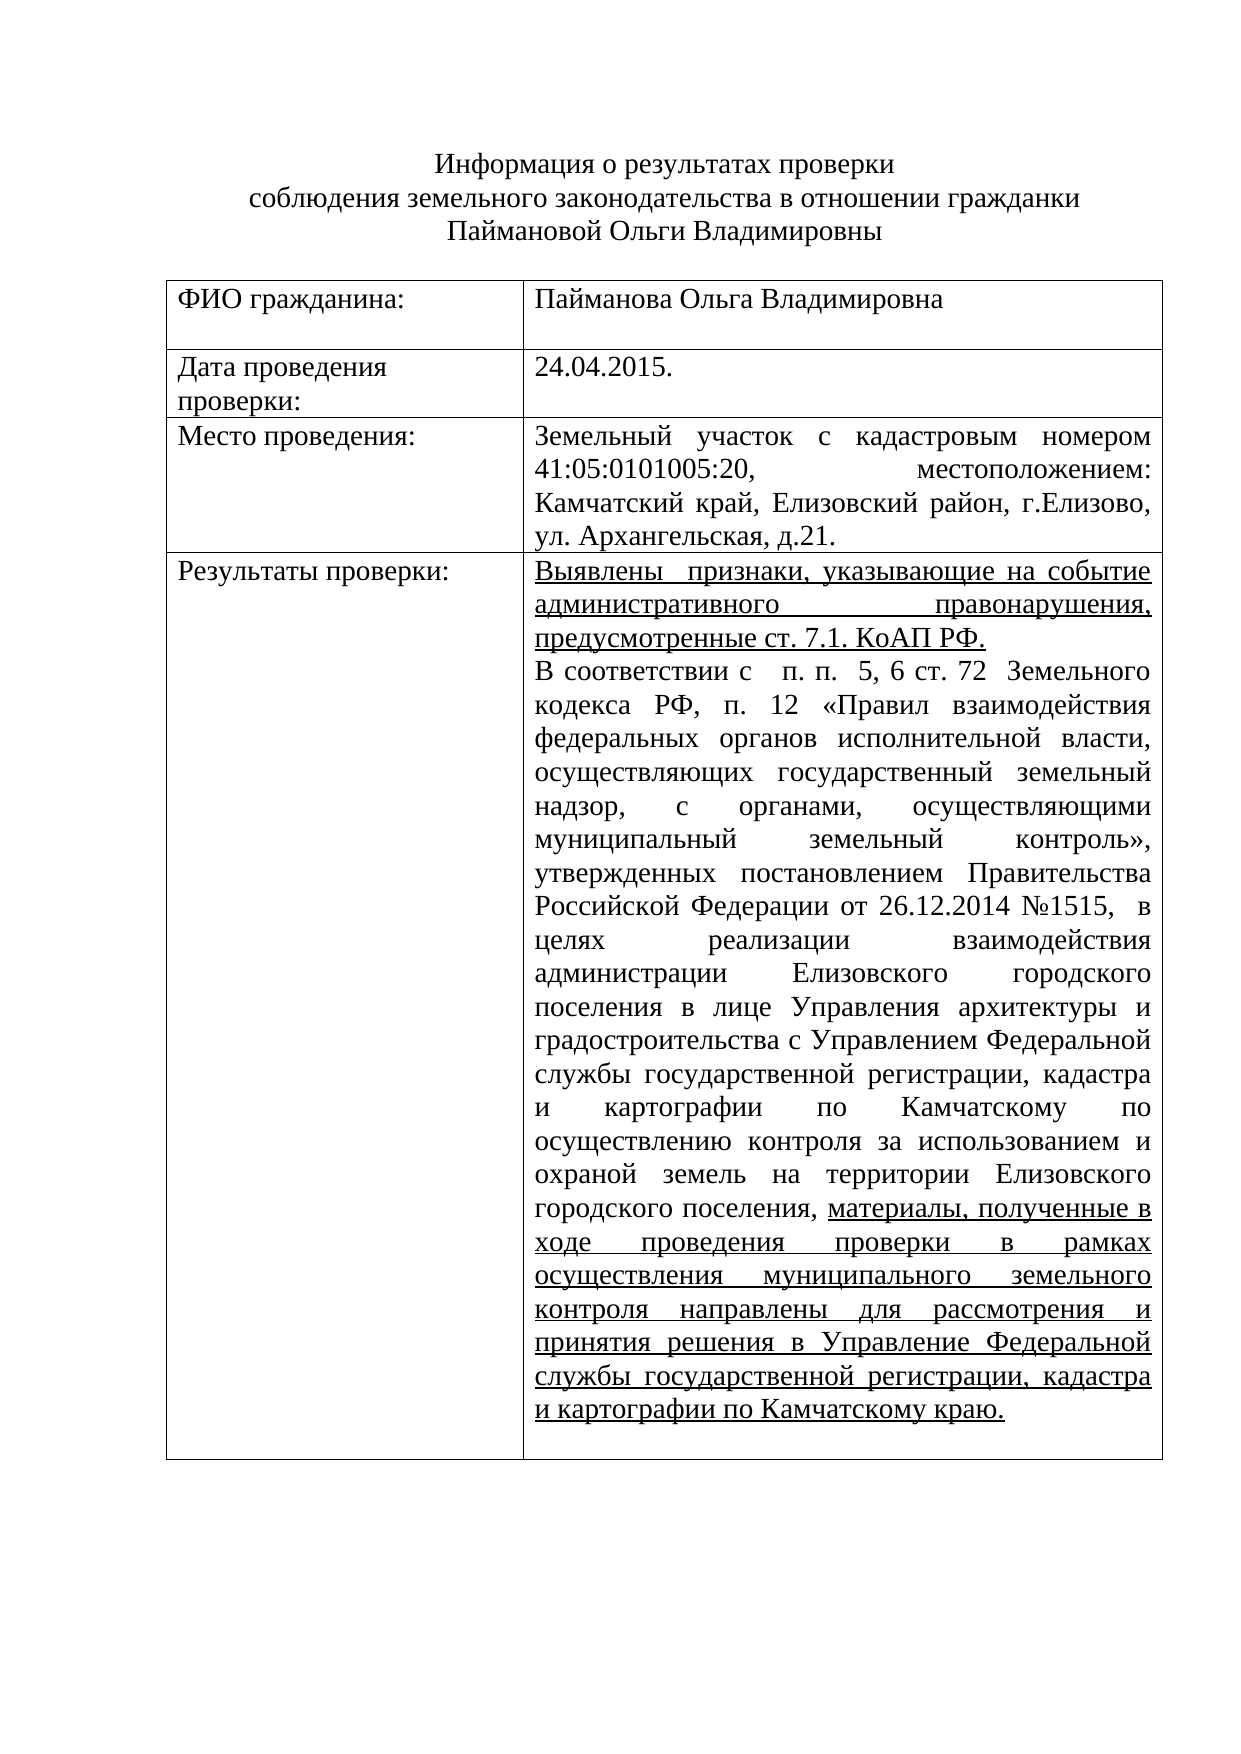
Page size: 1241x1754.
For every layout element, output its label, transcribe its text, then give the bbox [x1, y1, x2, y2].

table_cell Результаты проверки: [167, 553, 523, 1458]
text Информация о результатах проверки [177, 146, 1152, 180]
table_cell 24.04.2015. [524, 350, 1162, 417]
text Паймановой Ольги Владимировны [177, 213, 1152, 247]
table_cell Место проведения: [167, 418, 523, 552]
text соблюдения земельного законодательства в отношении гражданки [177, 180, 1152, 213]
table_cell Земельный участок с кадастровым номером 41:05:0101005:20, местоположением: Камчатский край, Елизовский район, г.Елизово, ул. Архангельская, д.21. [524, 418, 1162, 552]
table_header ФИО гражданина: [167, 281, 523, 348]
table_cell Дата проведения проверки: [167, 350, 523, 417]
table_header Пайманова Ольга Владимировна [524, 281, 1162, 348]
table_cell Выявлены признаки, указывающие на событие административного правонарушения, предусмотренные ст. 7.1. КоАП РФ. В соответствии с п. п. 5, 6 ст. 72 Земельного кодекса РФ, п. 12 «Правил взаимодействия федеральных органов исполнительной власти, осуществляющих государственный земельный надзор, с органами, осуществляющими муниципальный земельный контроль», утвержденных постановлением Правительства Российской Федерации от 26.12.2014 №1515, в целях реализации взаимодействия администрации Елизовского городского поселения в лице Управления архитектуры и градостроительства с Управлением Федеральной службы государственной регистрации, кадастра и картографии по Камчатскому по осуществлению контроля за использованием и охраной земель на территории Елизовского городского поселения, материалы, полученные в ходе проведения проверки в рамках осуществления муниципального земельного контроля направлены для рассмотрения и принятия решения в Управление Федеральной службы государственной регистрации, кадастра и картографии по Камчатскому краю. [524, 553, 1162, 1458]
